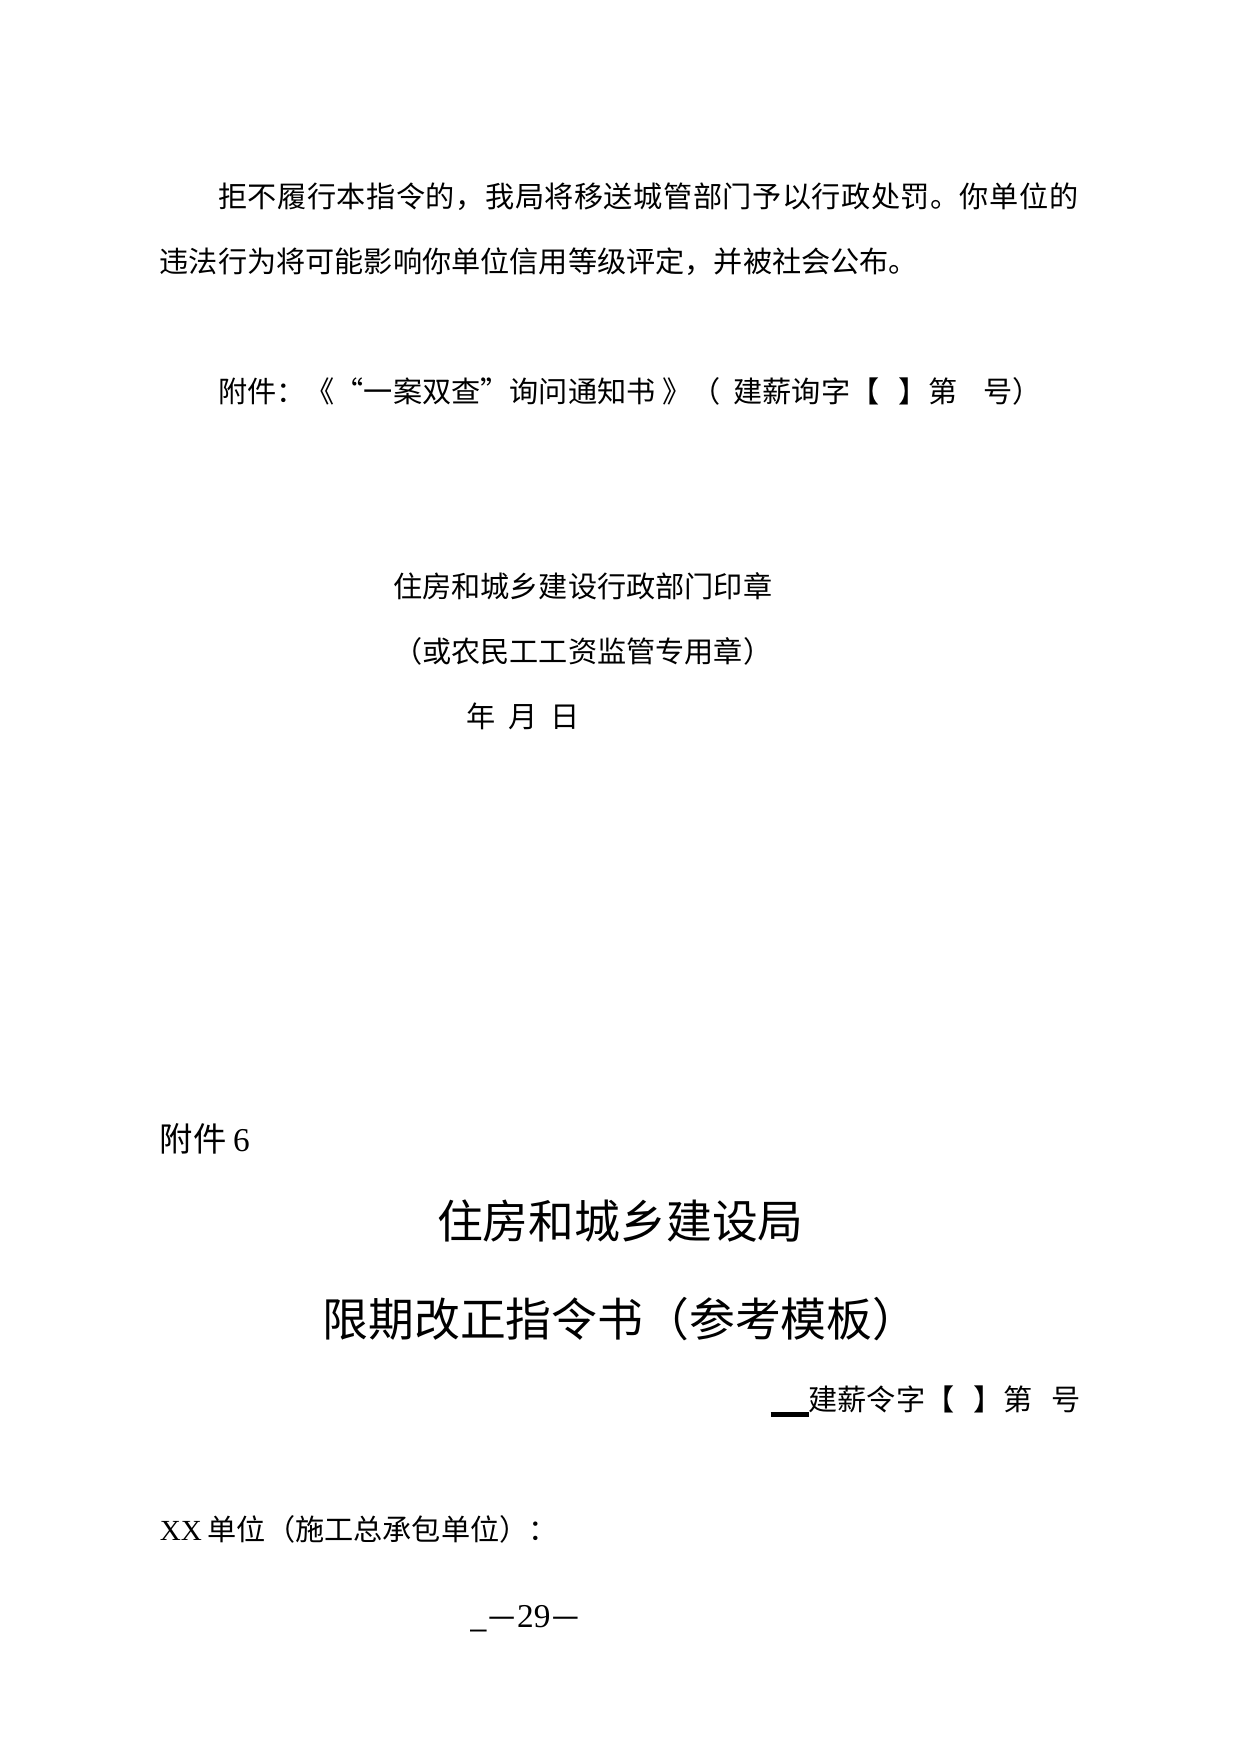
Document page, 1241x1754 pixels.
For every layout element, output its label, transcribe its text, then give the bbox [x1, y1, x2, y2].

text 拒不履行本指令的，我局将移送城管部门予以行政处罚。你单位的违法行为将可能影响你单位信用等级评定，并被社会公布。 [159, 162, 1081, 292]
text 附件6 [159, 1105, 1081, 1170]
text 附件：《“一案双查”询问通知书 》（ 建薪询字【 】第 号） [159, 357, 1081, 422]
text 建薪令字【 】第 号 [159, 1365, 1081, 1430]
text （或农民工工资监管专用章） [159, 617, 1081, 682]
text 年 月 日 [159, 682, 1081, 747]
text 限期改正指令书（参考模板） [159, 1267, 1081, 1365]
text 住房和城乡建设局 [159, 1170, 1081, 1267]
text 住房和城乡建设行政部门印章 [159, 552, 1081, 617]
text XX单位（施工总承包单位）： [159, 1495, 1081, 1560]
